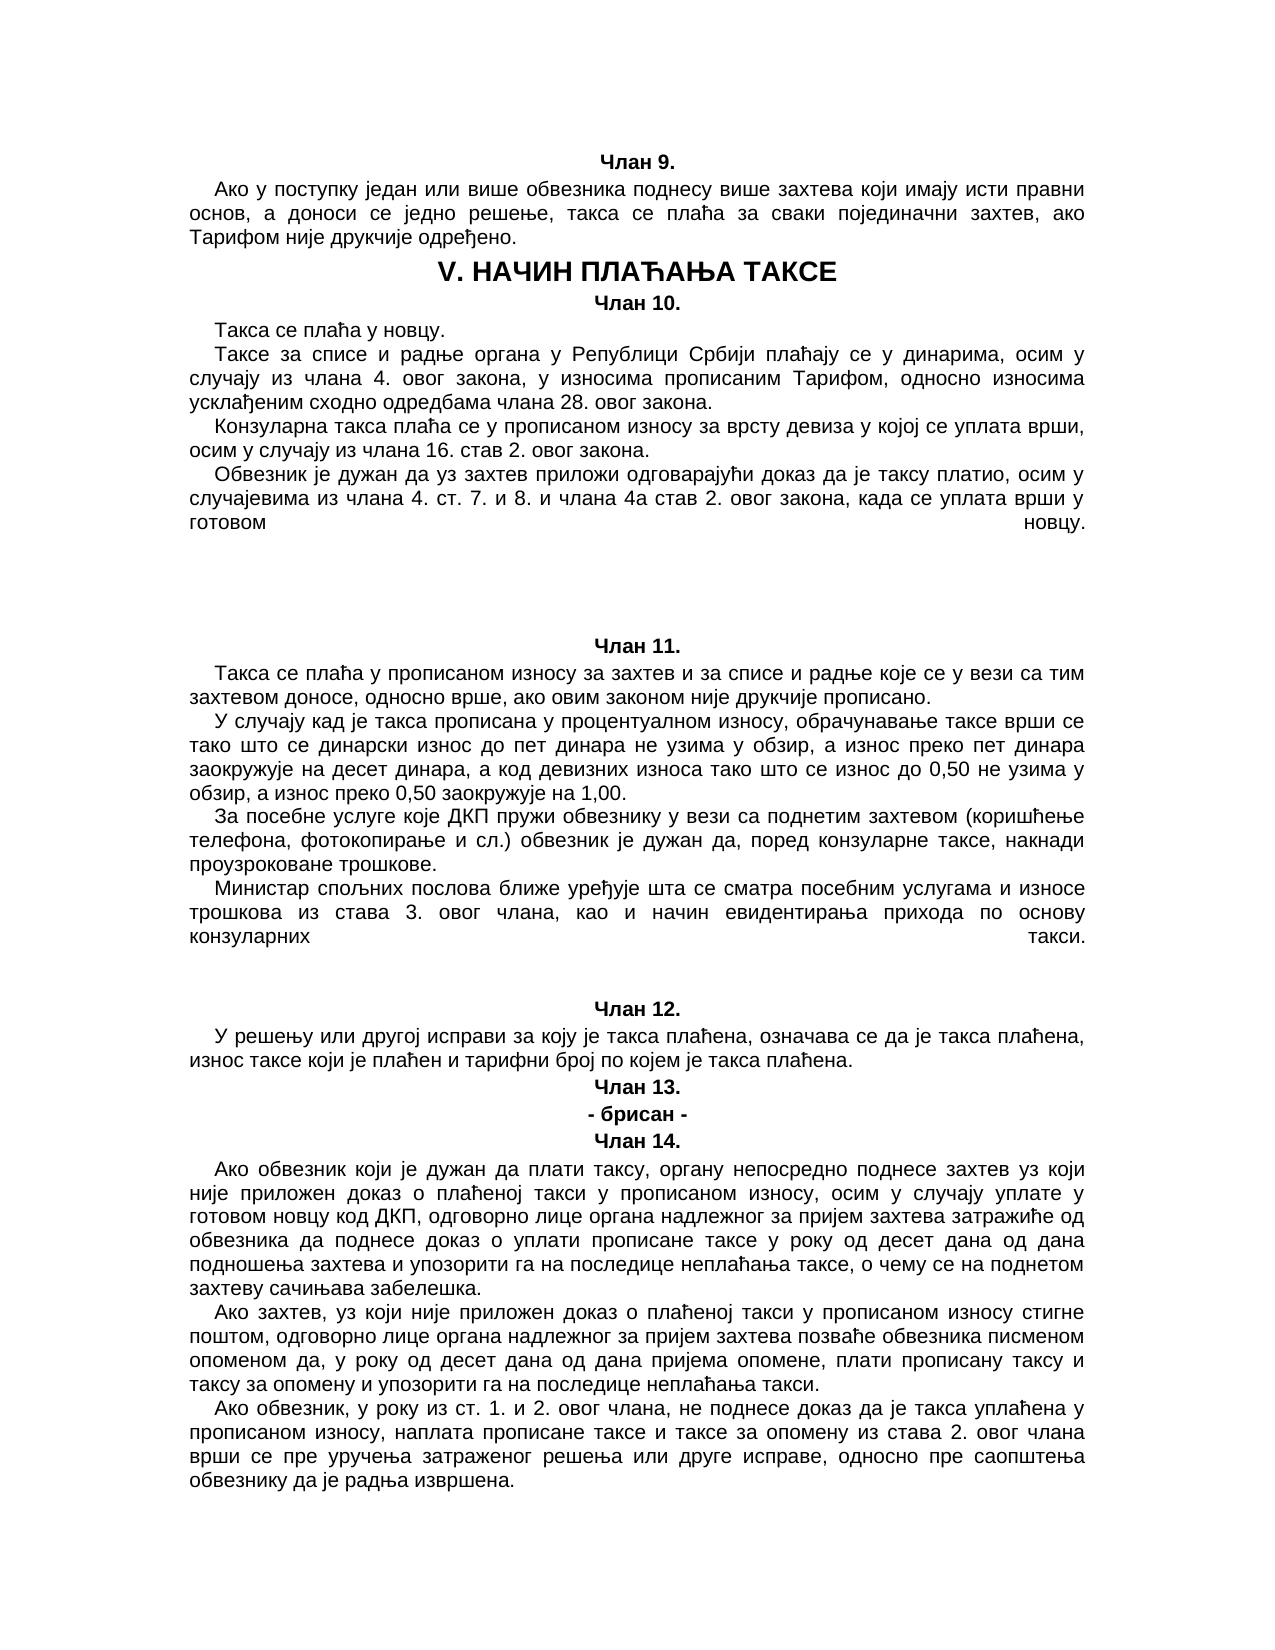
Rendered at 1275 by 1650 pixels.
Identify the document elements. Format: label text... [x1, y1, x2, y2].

text Ако обвезник који је дужан да плати таксу, органу непосредно поднесе захтев уз који није приложен доказ о плаћеној такси у прописаном износу, осим у случају уплате у готовом новцу код ДКП, одговорно лице органа надлежног за пријем захтева затражиће од обвезника да поднесе доказ о уплати прописане таксе у року од десет дана од дана подношења захтева и упозорити га на последице неплаћања таксе, о чему се на поднетом захтеву сачињава забелешка. [189, 1156, 1086, 1300]
text Члан 9. [150, 150, 1125, 174]
text Ако у поступку један или више обвезника поднесу више захтева који имају исти правни основ, а доноси се једно решење, такса се плаћа за сваки појединачни захтев, ако Тарифом није друкчије одређено. [189, 177, 1086, 249]
text - брисан - [150, 1102, 1125, 1126]
text Члан 10. [150, 291, 1125, 315]
text Ако обвезник, у року из ст. 1. и 2. овог члана, не поднесе доказ да је такса уплаћена у прописаном износу, наплата прописане таксе и таксе за опомену из става 2. овог члана врши се пре уручења затраженог решења или друге исправе, односно пре саопштења обвезнику да је радња извршена. [189, 1396, 1086, 1492]
text Члан 13. [150, 1075, 1125, 1099]
text Обвезник је дужан да уз захтев приложи одговарајући доказ да је таксу платио, осим у случајевима из члана 4. ст. 7. и 8. и члана 4а став 2. овог закона, када се уплата врши у готовом новцу. [189, 462, 1086, 581]
text Члан 12. [150, 997, 1125, 1021]
text Министар спољних послова ближе уређује шта се сматра посебним услугама и износе трошкова из става 3. овог члана, као и начин евидентирања прихода по основу конзуларних такси. [189, 876, 1086, 972]
text V. НАЧИН ПЛАЋАЊА ТАКСЕ [173, 255, 1102, 288]
text За посебне услуге које ДКП пружи обвезнику у вези са поднетим захтевом (коришћење телефона, фотокопирање и сл.) обвезник је дужан да, поред конзуларне таксе, накнади проузроковане трошкове. [189, 804, 1086, 876]
text Такса се плаћа у новцу. [189, 318, 1086, 342]
text Члан 14. [150, 1129, 1125, 1153]
text Ако захтев, уз који није приложен доказ о плаћеној такси у прописаном износу стигне поштом, одговорно лице органа надлежног за пријем захтева позваће обвезника писменом опоменом да, у року од десет дана од дана пријема опомене, плати прописану таксу и таксу за опомену и упозорити га на последице неплаћања такси. [189, 1300, 1086, 1396]
text Члан 11. [150, 633, 1125, 657]
text У решењу или другој исправи за коју је такса плаћена, означава се да је такса плаћена, износ таксе који је плаћен и тарифни број по којем је такса плаћена. [189, 1024, 1086, 1072]
text Такса се плаћа у прописаном износу за захтев и за списе и радње које се у вези са тим захтевом доносе, односно врше, ако овим законом није друкчије прописано. [189, 661, 1086, 708]
text Конзуларна такса плаћа се у прописаном износу за врсту девиза у којој се уплата врши, осим у случају из члана 16. став 2. овог закона. [189, 414, 1086, 462]
text Таксе за списе и радње органа у Републици Србији плаћају се у динарима, осим у случају из члана 4. овог закона, у износима прописаним Тарифом, односно износима усклађеним сходно одредбама члана 28. овог закона. [189, 342, 1086, 414]
text У случају кад је такса прописана у процентуалном износу, обрачунавање таксе врши се тако што се динарски износ до пет динара не узима у обзир, а износ преко пет динара заокружује на десет динара, а код девизних износа тако што се износ до 0,50 не узима у обзир, а износ преко 0,50 заокружује на 1,00. [189, 708, 1086, 804]
